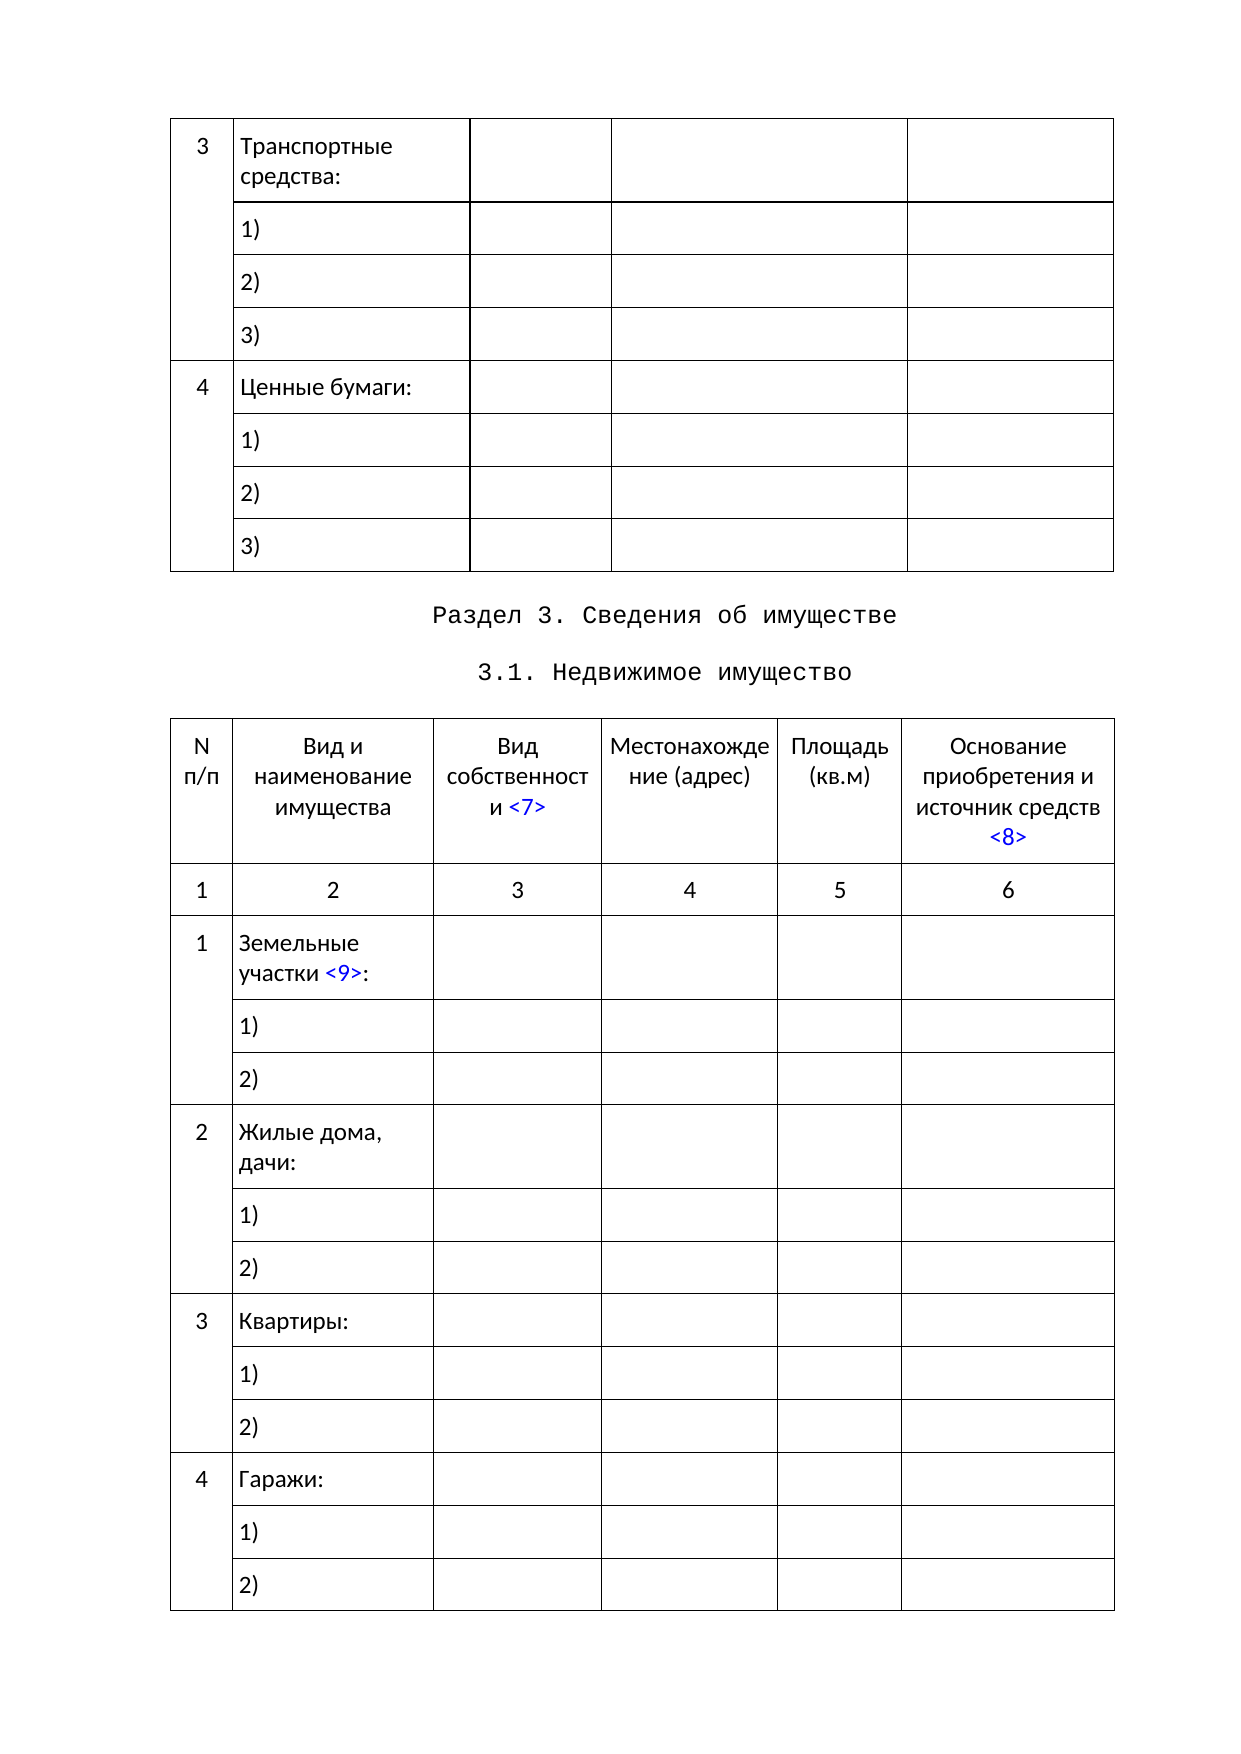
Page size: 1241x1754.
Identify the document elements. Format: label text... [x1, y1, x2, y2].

table_cell [471, 467, 611, 518]
table_cell [434, 916, 601, 999]
table_cell [434, 1189, 601, 1241]
table_cell [908, 119, 1113, 201]
table_cell [434, 1294, 601, 1346]
table_cell [602, 1506, 777, 1557]
table_cell [908, 308, 1113, 360]
table_cell [908, 519, 1113, 571]
table_header Основание приобретения и источник средств <8> [902, 719, 1114, 863]
table_cell 2 [171, 1105, 232, 1293]
table_cell [471, 308, 611, 360]
table_cell [434, 1053, 601, 1104]
table_cell Транспортные средства: [234, 119, 469, 201]
table_cell 2) [233, 1559, 433, 1610]
text 3.1. Недвижимое имущество [177, 659, 1152, 688]
table_cell [612, 119, 907, 201]
table_cell Земельные участки <9>: [233, 916, 433, 999]
table_cell [902, 1242, 1114, 1293]
table_cell [602, 1242, 777, 1293]
table_cell 2) [234, 255, 469, 307]
table_cell 1) [233, 1347, 433, 1399]
table_cell [612, 308, 907, 360]
table_cell [612, 361, 907, 413]
text Раздел 3. Сведения об имуществе [177, 603, 1152, 631]
table_cell Жилые дома, дачи: [233, 1105, 433, 1188]
table_header Площадь (кв.м) [778, 719, 901, 863]
table_cell [778, 1347, 901, 1399]
table_cell [602, 1400, 777, 1452]
table_cell [602, 1294, 777, 1346]
table_cell [778, 1189, 901, 1241]
table_cell Квартиры: [233, 1294, 433, 1346]
table_cell 5 [778, 864, 901, 915]
table_cell [778, 1506, 901, 1557]
table_cell [602, 1105, 777, 1188]
table_cell [902, 1294, 1114, 1346]
table_cell [612, 519, 907, 571]
table_cell 2 [233, 864, 433, 915]
table_cell [612, 414, 907, 466]
table_cell 2) [234, 467, 469, 518]
table_cell [778, 1559, 901, 1610]
table_cell Ценные бумаги: [234, 361, 469, 413]
table_cell 1) [233, 1000, 433, 1052]
table_cell [778, 1242, 901, 1293]
table_cell 4 [171, 1453, 232, 1610]
table_cell 3) [234, 519, 469, 571]
table_cell [902, 1347, 1114, 1399]
table_cell [902, 1400, 1114, 1452]
table_cell [902, 916, 1114, 999]
table_cell 2) [233, 1242, 433, 1293]
table_cell [471, 203, 611, 254]
table_header Местонахождение (адрес) [602, 719, 777, 863]
table_cell [434, 1105, 601, 1188]
table_cell [778, 916, 901, 999]
table_cell [434, 1000, 601, 1052]
table_cell 1) [234, 414, 469, 466]
table_cell [612, 255, 907, 307]
table_cell [471, 255, 611, 307]
table_cell [602, 1559, 777, 1610]
table_cell [778, 1053, 901, 1104]
table_cell [908, 203, 1113, 254]
table_cell [778, 1000, 901, 1052]
table_cell [902, 1189, 1114, 1241]
table_cell [434, 1506, 601, 1557]
table_cell [602, 916, 777, 999]
table_cell [434, 1400, 601, 1452]
table_cell [778, 1453, 901, 1504]
table_cell [602, 1453, 777, 1504]
table_cell 1) [233, 1506, 433, 1557]
table_cell [902, 1506, 1114, 1557]
table_cell [602, 1053, 777, 1104]
table_cell [612, 467, 907, 518]
table_cell [902, 1000, 1114, 1052]
table_cell [471, 361, 611, 413]
table_cell [471, 119, 611, 201]
table_cell 6 [902, 864, 1114, 915]
table_cell [434, 1242, 601, 1293]
table_cell 1) [234, 203, 469, 254]
table_cell [902, 1453, 1114, 1504]
table_header N п/п [171, 719, 232, 863]
table_cell [612, 203, 907, 254]
table_header Вид и наименование имущества [233, 719, 433, 863]
table_cell Гаражи: [233, 1453, 433, 1504]
table_cell [902, 1559, 1114, 1610]
table_cell [778, 1105, 901, 1188]
table_cell 4 [171, 361, 233, 571]
table_cell 2) [233, 1053, 433, 1104]
table_cell [902, 1053, 1114, 1104]
table_cell 3 [434, 864, 601, 915]
table_cell 4 [602, 864, 777, 915]
table_cell [434, 1559, 601, 1610]
table_cell [434, 1453, 601, 1504]
table_cell 3 [171, 1294, 232, 1452]
table_header Вид собственности <7> [434, 719, 601, 863]
table_cell [908, 467, 1113, 518]
table_cell 2) [233, 1400, 433, 1452]
table_cell 1 [171, 864, 232, 915]
table_cell 3 [171, 119, 233, 360]
table_cell 1 [171, 916, 232, 1104]
table_cell [908, 361, 1113, 413]
table_cell [602, 1189, 777, 1241]
table_cell [902, 1105, 1114, 1188]
table_cell [778, 1400, 901, 1452]
table_cell 1) [233, 1189, 433, 1241]
table_cell [434, 1347, 601, 1399]
table_cell 3) [234, 308, 469, 360]
table_cell [471, 519, 611, 571]
table_cell [602, 1000, 777, 1052]
table_cell [471, 414, 611, 466]
table_cell [778, 1294, 901, 1346]
table_cell [908, 414, 1113, 466]
table_cell [602, 1347, 777, 1399]
table_cell [908, 255, 1113, 307]
